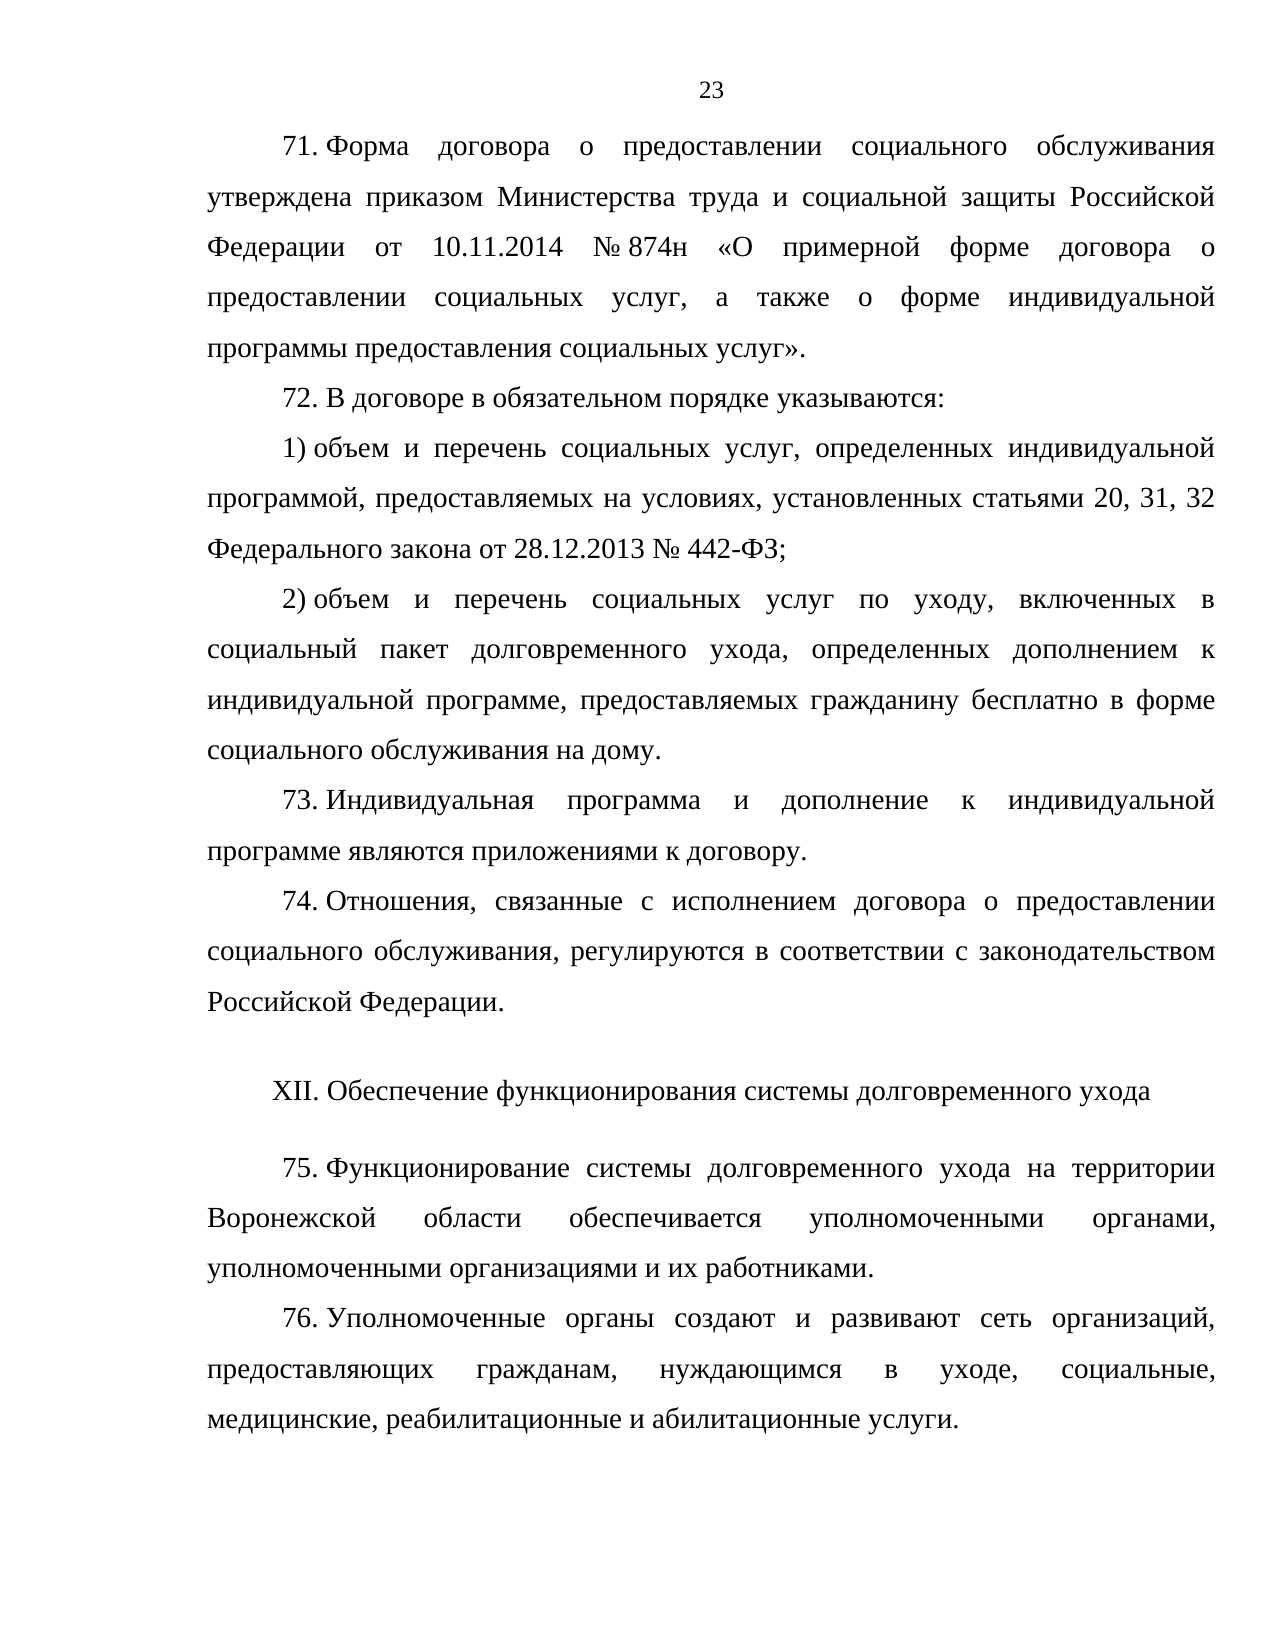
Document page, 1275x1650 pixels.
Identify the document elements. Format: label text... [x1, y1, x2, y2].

text 71. Форма договора о предоставлении социального обслуживания утверждена приказом Министерства труда и социальной защиты Российской Федерации от 10.11.2014 № 874н «О примерной форме договора о предоставлении социальных услуг, а также о форме индивидуальной программы предоставления социальных услуг». [207, 128, 1216, 363]
text 72. В договоре в обязательном порядке указываются: [207, 380, 1216, 413]
text 2) объем и перечень социальных услуг по уходу, включенных в социальный пакет долговременного ухода, определенных дополнением к индивидуальной программе, предоставляемых гражданину бесплатно в форме социального обслуживания на дому. [207, 581, 1216, 766]
text 75. Функционирование системы долговременного ухода на территории Воронежской области обеспечивается уполномоченными органами, уполномоченными организациями и их работниками. [207, 1150, 1216, 1284]
text 1) объем и перечень социальных услуг, определенных индивидуальной программой, предоставляемых на условиях, установленных статьями 20, 31, 32 Федерального закона от 28.12.2013 № 442-ФЗ; [207, 430, 1216, 564]
text 74. Отношения, связанные с исполнением договора о предоставлении социального обслуживания, регулируются в соответствии с законодательством Российской Федерации. [207, 883, 1216, 1017]
text 76. Уполномоченные органы создают и развивают сеть организаций, предоставляющих гражданам, нуждающимся в уходе, социальные, медицинские, реабилитационные и абилитационные услуги. [207, 1301, 1216, 1435]
text XII. Обеспечение функционирования системы долговременного ухода [207, 1073, 1216, 1106]
text 73. Индивидуальная программа и дополнение к индивидуальной программе являются приложениями к договору. [207, 782, 1216, 866]
